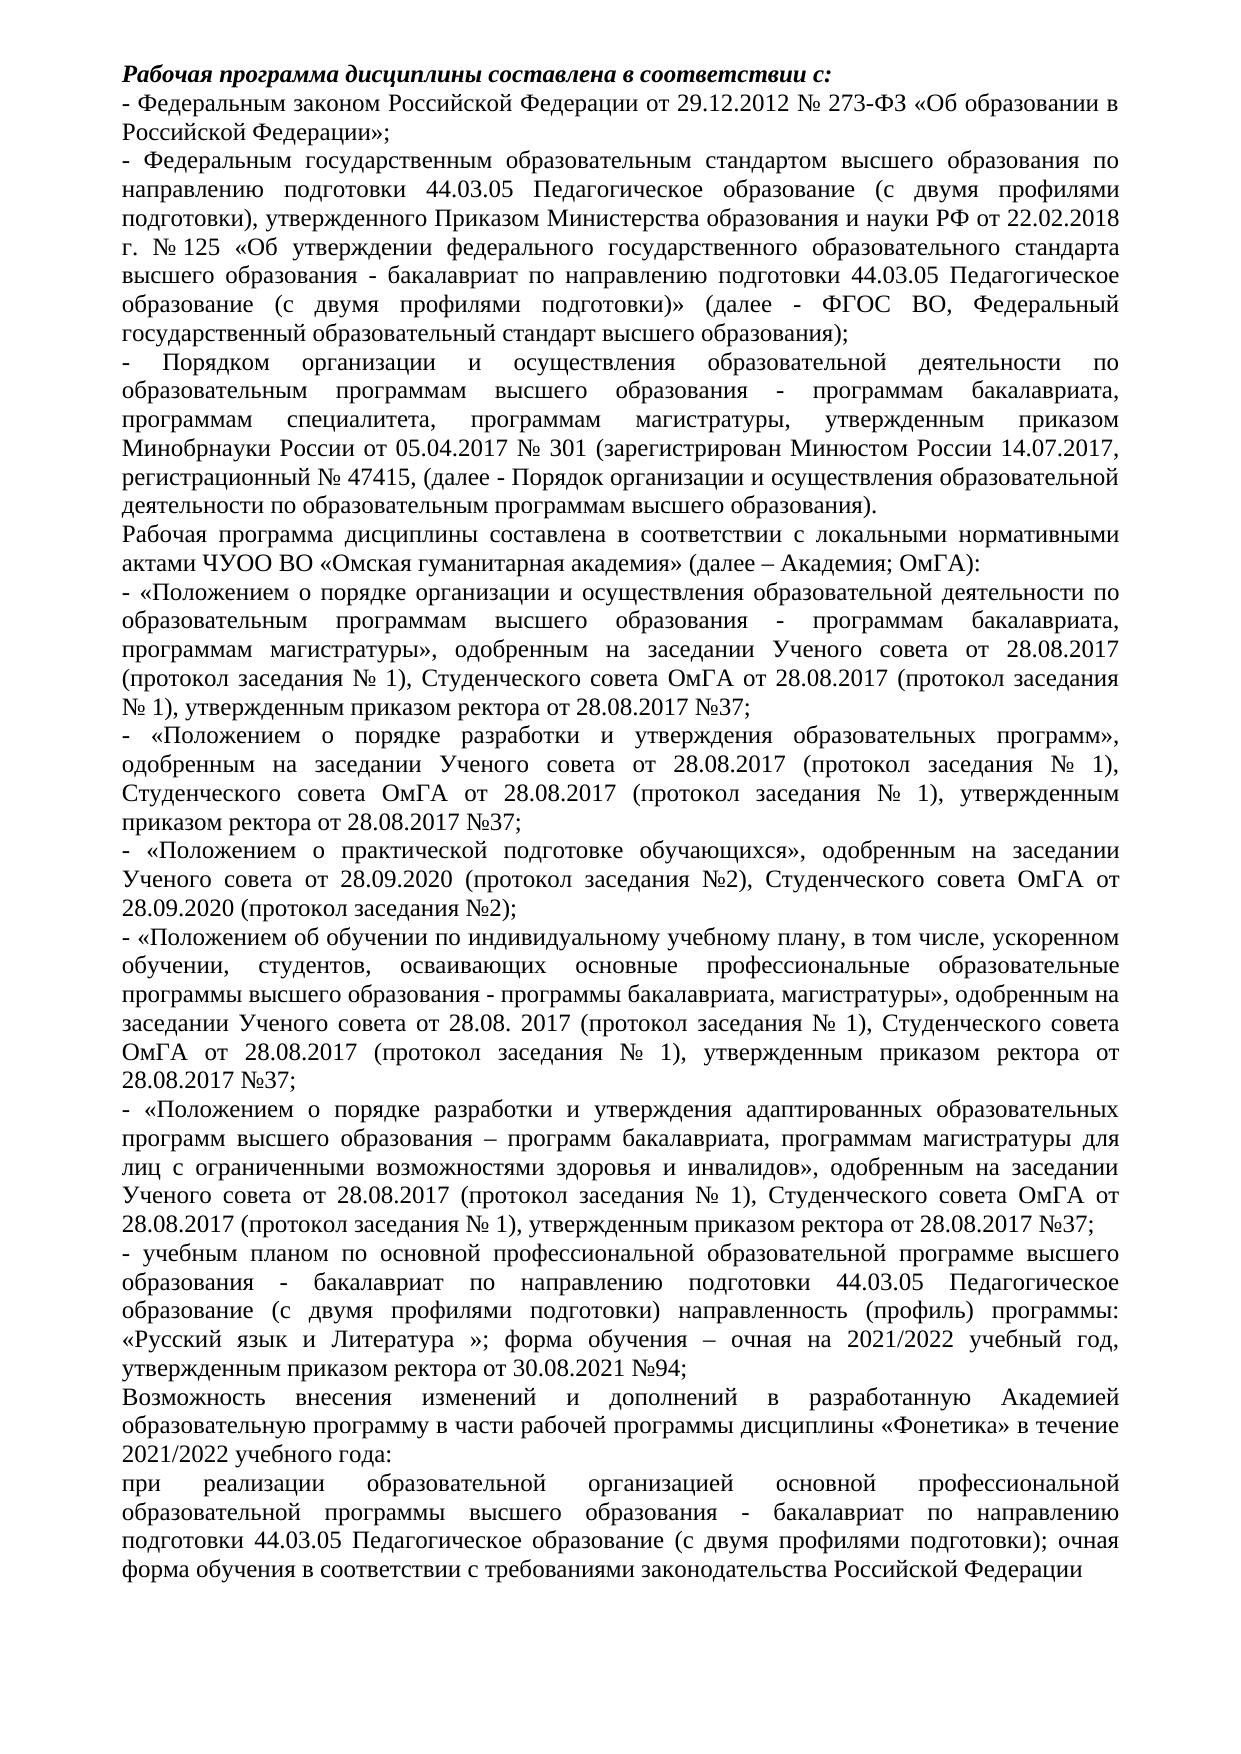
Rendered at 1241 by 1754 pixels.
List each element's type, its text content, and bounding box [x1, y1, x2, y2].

table_cell - Федеральным законом Российской Федерации от 29.12.2012 № 273-ФЗ «Об образовании в Российской Федерации»; - Федеральным государственным образовательным стандартом высшего образования по направлению подготовки 44.03.05 Педагогическое образование (с двумя профилями подготовки), утвержденного Приказом Министерства образования и науки РФ от 22.02.2018 г. № 125 «Об утверждении федерального государственного образовательного стандарта высшего образования - бакалавриат по направлению подготовки 44.03.05 Педагогическое образование (с двумя профилями подготовки)» (далее - ФГОС ВО, Федеральный государственный образовательный стандарт высшего образования); - Порядком организации и осуществления образовательной деятельности по образовательным программам высшего образования - программам бакалавриата, программам специалитета, программам магистратуры, утвержденным приказом Минобрнауки России от 05.04.2017 № 301 (зарегистрирован Минюстом России 14.07.2017, регистрационный № 47415, (далее - Порядок организации и осуществления образовательной деятельности по образовательным программам высшего образования). Рабочая программа дисциплины составлена в соответствии с локальными нормативными актами ЧУОО ВО «Омская гуманитарная академия» (далее – Академия; ОмГА): - «Положением о порядке организации и осуществления образовательной деятельности по образовательным программам высшего образования - программам бакалавриата, программам магистратуры», одобренным на заседании Ученого совета от 28.08.2017 (протокол заседания № 1), Студенческого совета ОмГА от 28.08.2017 (протокол заседания № 1), утвержденным приказом ректора от 28.08.2017 №37; - «Положением о порядке разработки и утверждения образовательных программ», одобренным на заседании Ученого совета от 28.08.2017 (протокол заседания № 1), Студенческого совета ОмГА от 28.08.2017 (протокол заседания № 1), утвержденным приказом ректора от 28.08.2017 №37; - «Положением о практической подготовке обучающихся», одобренным на заседании Ученого совета от 28.09.2020 (протокол заседания №2), Студенческого совета ОмГА от 28.09.2020 (протокол заседания №2); - «Положением об обучении по индивидуальному учебному плану, в том числе, ускоренном обучении, студентов, осваивающих основные профессиональные образовательные программы высшего образования - программы бакалавриата, магистратуры», одобренным на заседании Ученого совета от 28.08. 2017 (протокол заседания № 1), Студенческого совета ОмГА от 28.08.2017 (протокол заседания № 1), утвержденным приказом ректора от 28.08.2017 №37; - «Положением о порядке разработки и утверждения адаптированных образовательных программ высшего образования – программ бакалавриата, программам магистратуры для лиц с ограниченными возможностями здоровья и инвалидов», одобренным на заседании Ученого совета от 28.08.2017 (протокол заседания № 1), Студенческого совета ОмГА от 28.08.2017 (протокол заседания № 1), утвержденным приказом ректора от 28.08.2017 №37; - учебным планом по основной профессиональной образовательной программе высшего образования - бакалавриат по направлению подготовки 44.03.05 Педагогическое образование (с двумя профилями подготовки) направленность (профиль) программы: «Русский язык и Литература »; форма обучения – очная на 2021/2022 учебный год, утвержденным приказом ректора от 30.08.2021 №94; Возможность внесения изменений и дополнений в разработанную Академией образовательную программу в части рабочей программы дисциплины «Фонетика» в течение 2021/2022 учебного года: при реализации образовательной организацией основной профессиональной образовательной программы высшего образования - бакалавриат по направлению подготовки 44.03.05 Педагогическое образование (с двумя профилями подготовки); очная форма обучения в соответствии с требованиями законодательства Российской Федерации [118, 88, 1124, 1662]
table_header Рабочая программа дисциплины составлена в соответствии с: [118, 59, 1124, 88]
